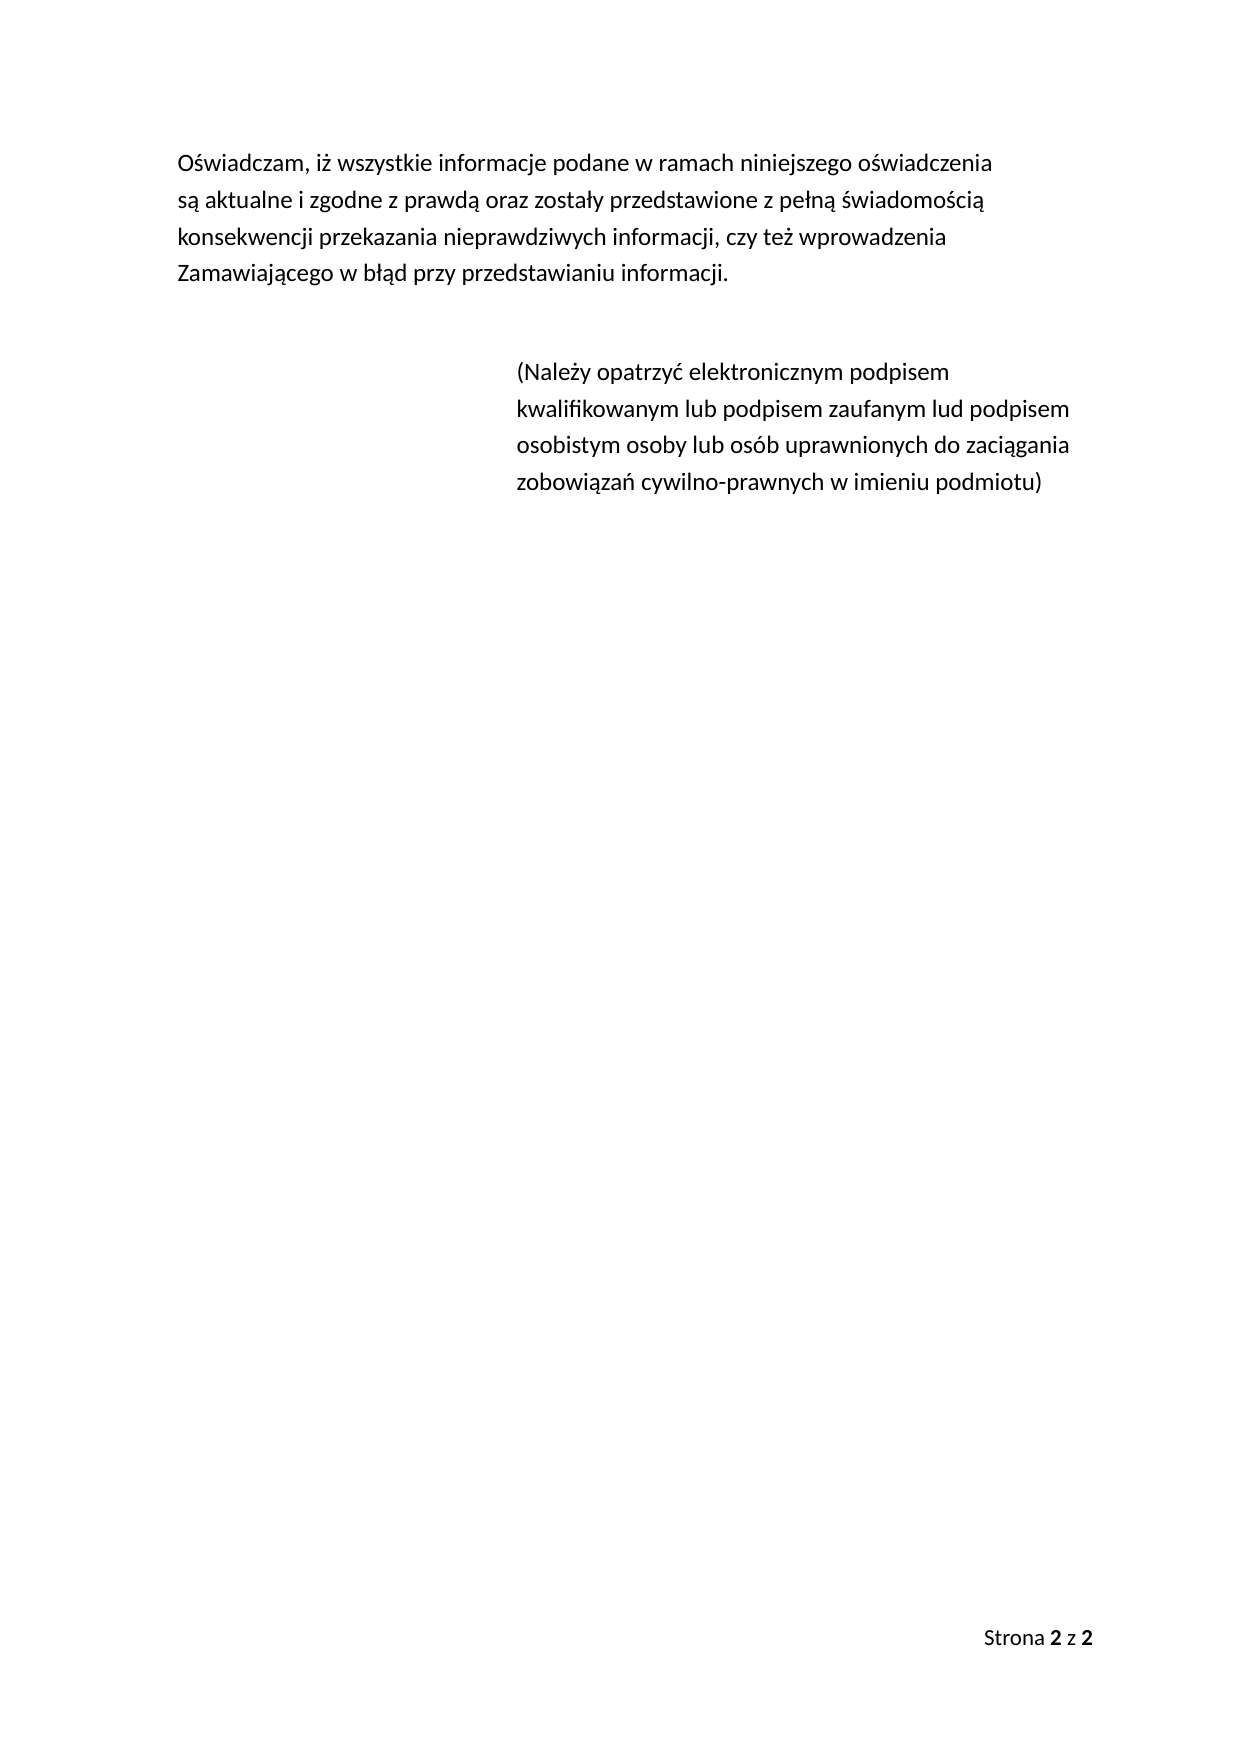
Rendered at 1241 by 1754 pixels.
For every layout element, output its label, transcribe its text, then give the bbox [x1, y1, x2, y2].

text (Należy opatrzyć elektronicznym podpisem kwalifikowanym lub podpisem zaufanym lud podpisem osobistym osoby lub osób uprawnionych do zaciągania zobowiązań cywilno-prawnych w imieniu podmiotu) [516, 356, 1093, 497]
text Oświadczam, iż wszystkie informacje podane w ramach niniejszego oświadczenia są aktualne i zgodne z prawdą oraz zostały przedstawione z pełną świadomością konsekwencji przekazania nieprawdziwych informacji, czy też wprowadzenia Zamawiającego w błąd przy przedstawianiu informacji. [177, 148, 1093, 288]
